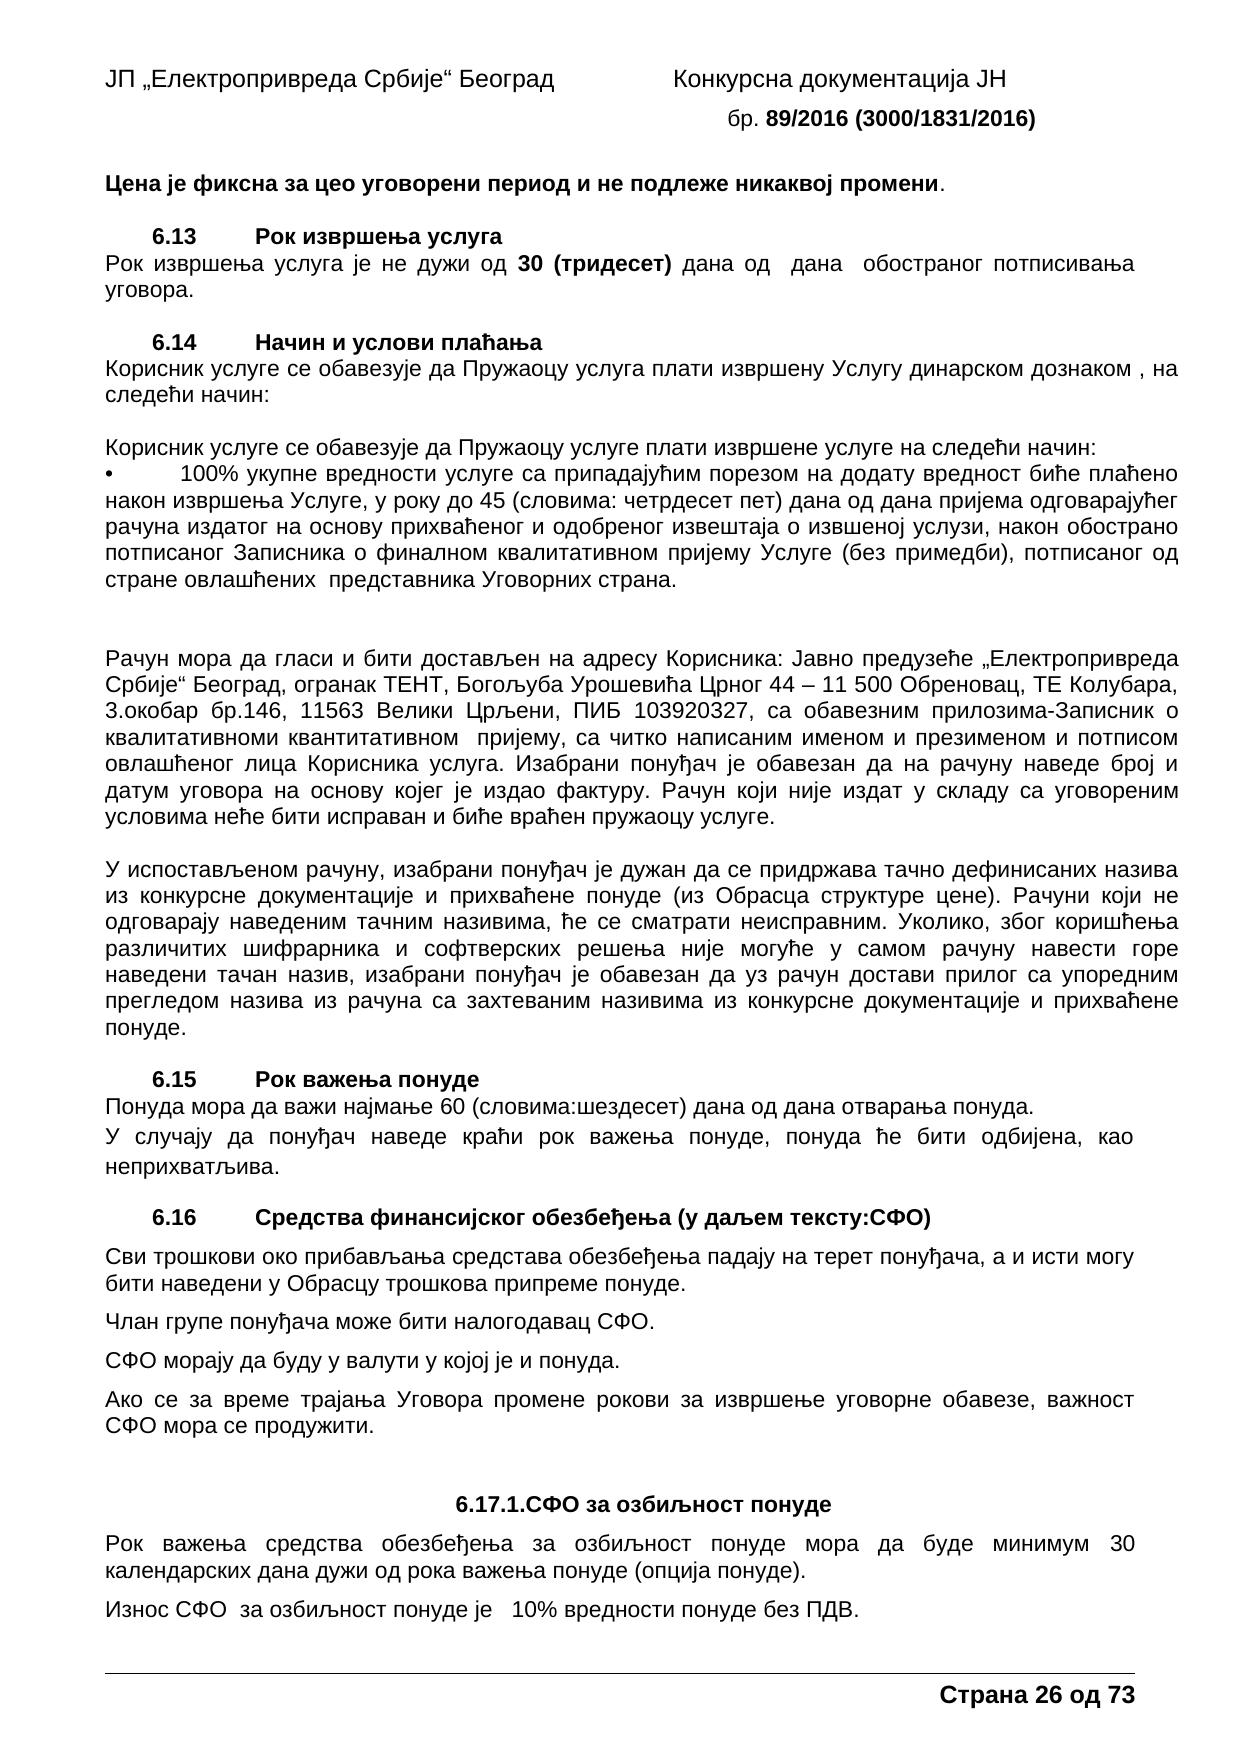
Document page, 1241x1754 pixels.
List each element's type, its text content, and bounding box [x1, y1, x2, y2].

text • 100% укупне вредности услуге са припадајућим порезом на додату вредност биће плаћено након извршења Услуге, у року до 45 (словима: четрдесет пет) дана од дана пријема одговарајућег рачуна издатог на основу прихваћеног и одобреног извештаја о извшеној услузи, након обострано потписаног Записника о финалном квалитативном пријему Услуге (без примедби), потписаног од стране овлашћених представника Уговорних страна. [105, 460, 1179, 592]
text 6.17.1.СФО за озбиљност понуде [152, 1491, 1135, 1518]
text Корисник услуге се обавезује да Пружаоцу услуге плати извршене услуге на следећи начин: [105, 434, 1179, 460]
list У случају да понуђач наведе краћи рок важења понуде, понуда ће бити одбијена, као неприхватљива. [105, 1123, 1135, 1179]
text У испостављеном рачуну, изабрани понуђач је дужан да се придржава тачно дефинисаних назива из конкурсне документације и прихваћене понуде (из Обрасца структуре цене). Рачуни који не одговарају наведеним тачним називима, ће се сматрати неисправним. Уколико, због коришћења различитих шифрарника и софтверских решења није могуће у самом рачуну навести горе наведени тачан назив, изабрани понуђач је обавезан да уз рачун достави прилог са упоредним прегледом назива из рачуна са захтеваним називима из конкурсне документације и прихваћене понуде. [105, 856, 1179, 1040]
list Понуда мора да важи најмање 60 (словима:шездесет) дана од дана отварања понуда. [105, 1093, 1135, 1119]
list Рок извршења услуга је не дужи од 30 (тридесет) дана од дана обостраног потписивања уговора. [105, 249, 1135, 302]
text Члан групе понуђача може бити налогодавац СФО. [105, 1308, 1135, 1335]
text Износ СФО за озбиљност понуде је 10% вредности понуде без ПДВ. [105, 1596, 1135, 1622]
text Рачун мора да гласи и бити достављен на адресу Корисника: Јавно предузеће „Електропривреда Србије“ Београд, огранак ТЕНТ, Богољуба Урошевића Црног 44 – 11 500 Обреновац, ТЕ Колубара, 3.окобар бр.146, 11563 Велики Црљени, ПИБ 103920327, са обавезним прилозима-Записник о квалитативноми квантитативном пријему, са читко написаним именом и презименом и потписом овлашћеног лица Корисника услуга. Изабрани понуђач је обавезан да на рачуну наведе број и датум уговора на основу којег је издао фактуру. Рачун који није издат у складу са уговореним условима неће бити исправан и биће враћен пружаоцу услуге. [105, 645, 1179, 829]
list Рок важења понуде [152, 1066, 1135, 1093]
text СФО морају да буду у валути у којој је и понуда. [105, 1347, 1135, 1373]
text Корисник услуге се обавезује да Пружаоцу услуга плати извршену Услугу динарском дознаком , на следећи начин: [105, 355, 1179, 408]
list Средства финансијског обезбеђења (у даљем тексту:СФО) [152, 1204, 1135, 1231]
text Ако се за време трајања Уговора промене рокови за извршење уговорне обавезе, важност СФО мора се продужити. [105, 1386, 1135, 1439]
list Рок извршења услуга [152, 223, 1135, 249]
text Сви трошкови око прибављања средстава обезбеђења падају на терет понуђача, а и исти могу бити наведени у Обрасцу трошкова припреме понуде. [105, 1243, 1135, 1296]
list Начин и услови плаћања [152, 328, 1135, 355]
text Цена је фиксна за цео уговорени период и не подлеже никаквој промени. [105, 170, 1135, 197]
text Рок важења средства обезбеђења за озбиљност понуде мора да буде минимум 30 календарских дана дужи од рока важења понуде (опција понуде). [105, 1530, 1135, 1583]
